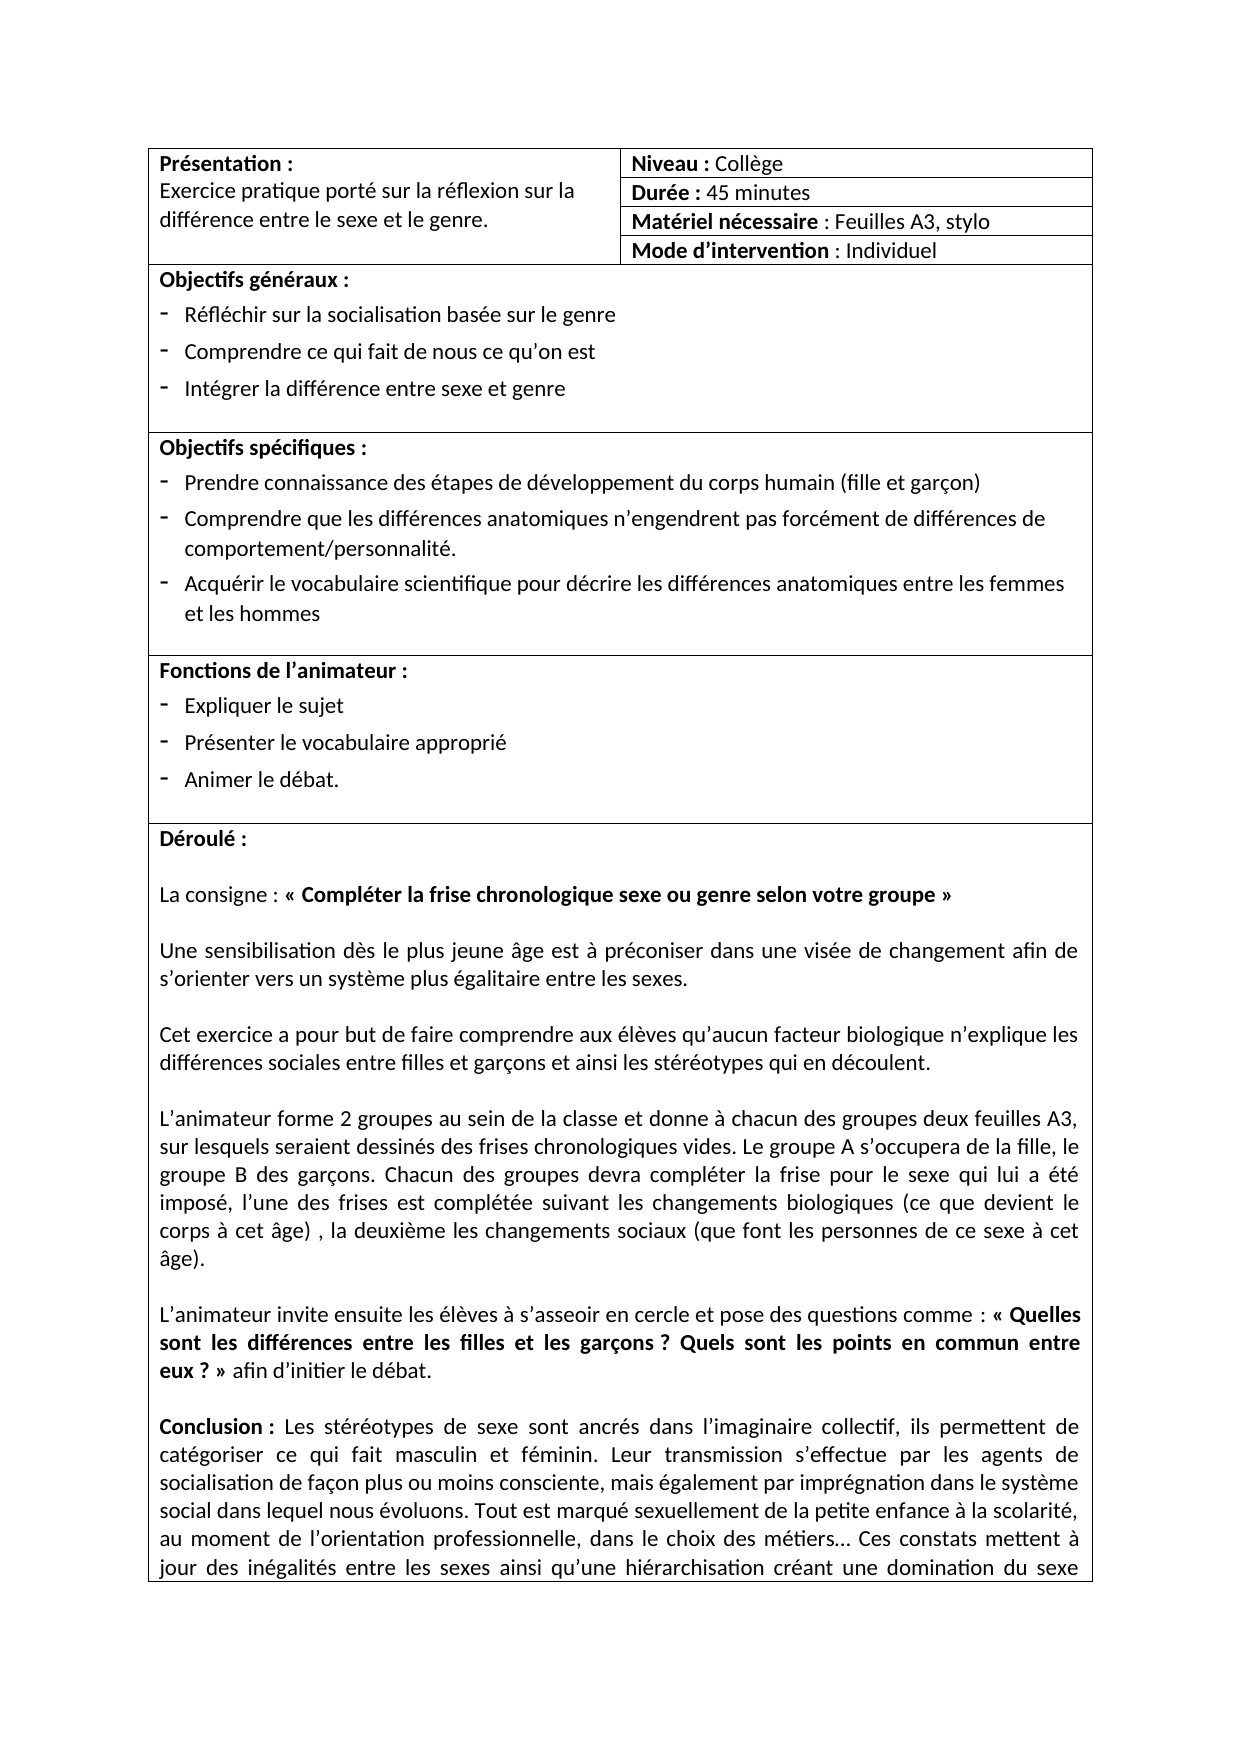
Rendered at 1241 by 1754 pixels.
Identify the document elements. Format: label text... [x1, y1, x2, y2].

table_cell Matériel nécessaire : Feuilles A3, stylo [621, 207, 1092, 235]
table_cell Mode d’intervention : Individuel [621, 236, 1092, 264]
table_cell Objectifs spécifiques : Prendre connaissance des étapes de développement du corps humain (fille et garçon) Comprendre que les différences anatomiques n’engendrent pas forcément de différences de comportement/personnalité. Acquérir le vocabulaire scientifique pour décrire les différences anatomiques entre les femmes et les hommes [149, 433, 1092, 655]
table_cell Objectifs généraux : Réfléchir sur la socialisation basée sur le genre Comprendre ce qui fait de nous ce qu’on est Intégrer la différence entre sexe et genre [149, 265, 1092, 432]
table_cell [149, 824, 1092, 1581]
table_cell Fonctions de l’animateur : Expliquer le sujet Présenter le vocabulaire approprié Animer le débat. [149, 656, 1092, 823]
table_header Niveau : Collège [621, 149, 1092, 177]
table_header Présentation : Exercice pratique porté sur la réflexion sur la différence entre le sexe et le genre. [149, 149, 620, 264]
table_cell Durée : 45 minutes [621, 178, 1092, 206]
